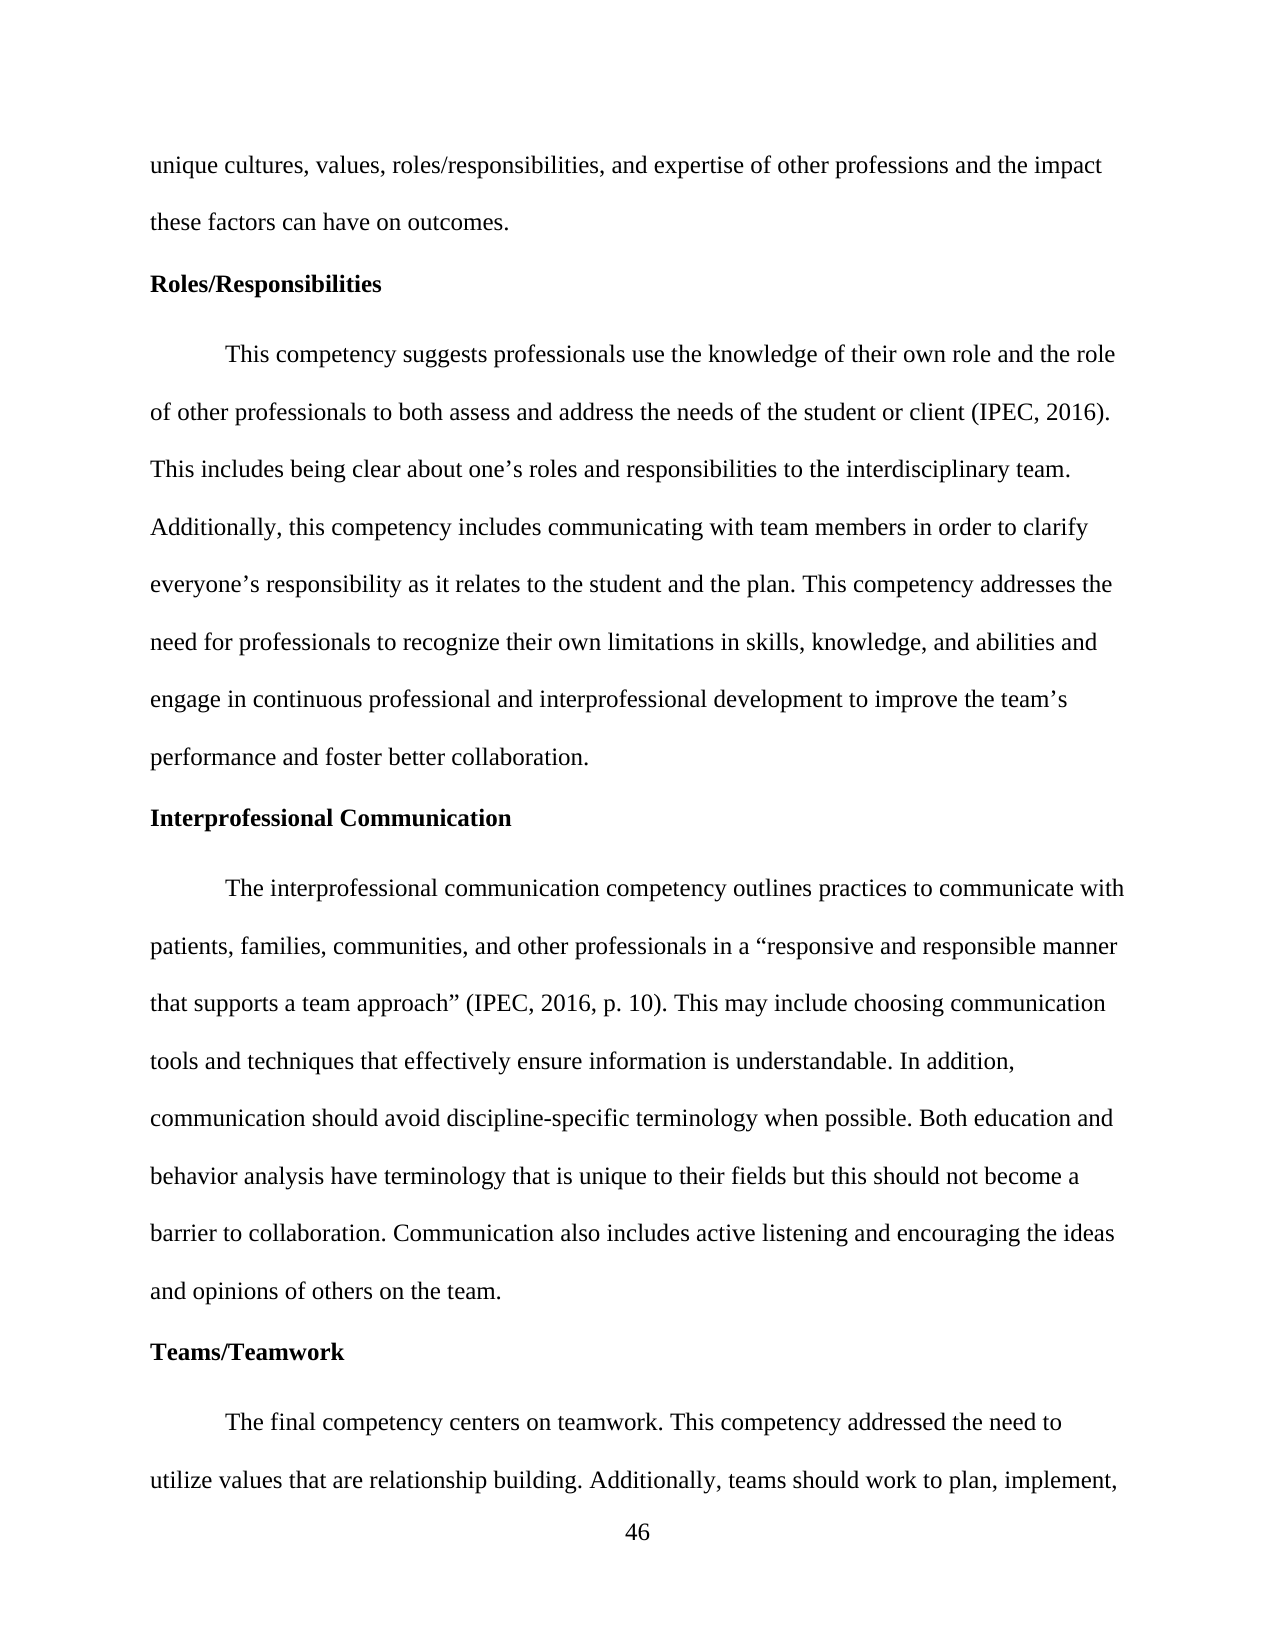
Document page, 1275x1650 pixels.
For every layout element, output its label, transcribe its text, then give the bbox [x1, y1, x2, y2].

text The interprofessional communication competency outlines practices to communicate with patients, families, communities, and other professionals in a “responsive and responsible manner that supports a team approach” (IPEC, 2016, p. 10). This may include choosing communication tools and techniques that effectively ensure information is understandable. In addition, communication should avoid discipline-specific terminology when possible. Both education and behavior analysis have terminology that is unique to their fields but this should not become a barrier to collaboration. Communication also includes active listening and encouraging the ideas and opinions of others on the team. [150, 873, 1125, 1304]
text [150, 150, 1125, 236]
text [150, 1407, 1125, 1494]
subtitle Teams/Teamwork [150, 1337, 1125, 1366]
text This competency suggests professionals use the knowledge of their own role and the role of other professionals to both assess and address the needs of the student or client (IPEC, 2016). This includes being clear about one’s roles and responsibilities to the interdisciplinary team. Additionally, this competency includes communicating with team members in order to clarify everyone’s responsibility as it relates to the student and the plan. This competency addresses the need for professionals to recognize their own limitations in skills, knowledge, and abilities and engage in continuous professional and interprofessional development to improve the team’s performance and foster better collaboration. [150, 339, 1125, 770]
subtitle Roles/Responsibilities [150, 269, 1125, 298]
subtitle Interprofessional Communication [150, 803, 1125, 832]
